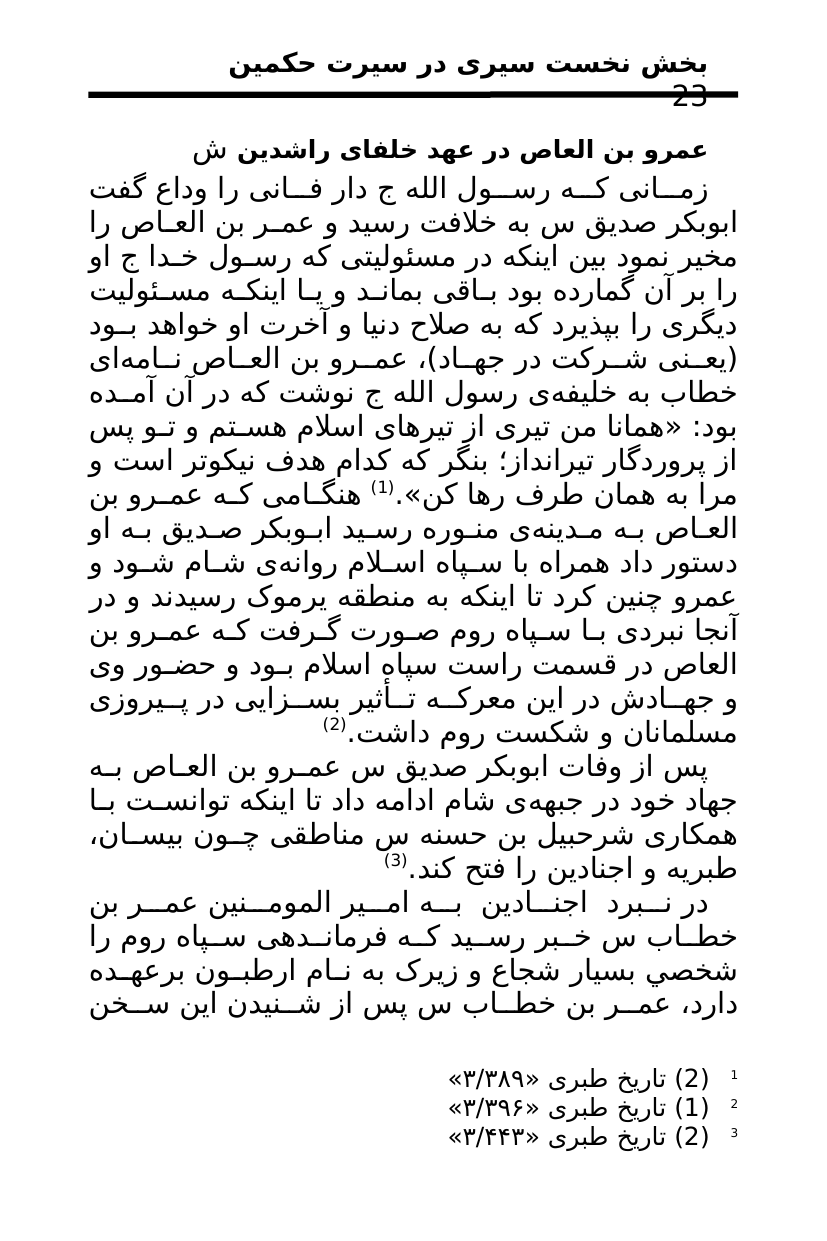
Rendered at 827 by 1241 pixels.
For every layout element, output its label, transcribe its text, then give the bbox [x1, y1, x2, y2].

text عمرو بن العاص در عهد خلفای راشدین ش [89, 132, 708, 166]
text زمانی که رسول الله ج دار فانی را وداع گفت ابوبکر صدیق س به خلافت رسید و عمر بن العاص را مخیر نمود بین اینکه در مسئولیتی که رسول خدا ج او را بر آن گمارده بود باقی بماند و یا اینکه مسئولیت دیگری را بپذیرد که به صلاح دنیا و آخرت او خواهد بود (یعنی شرکت در جهاد)، عمرو بن العاص نامه‌ای خطاب به خلیفه‌ی رسول الله ج نوشت که در آن آمده بود: «همانا من تیری از تیرهای اسلام هستم و تو پس از پروردگار تیرانداز؛ بنگر که کدام هدف نیکوتر است و مرا به همان طرف رها کن».() هنگامی که عمرو بن العاص به مدینه‌ی منوره رسید ابوبکر صدیق به او دستور داد همراه با سپاه اسلام روانه‌ی شام شود و عمرو چنین کرد تا اینکه به منطقه یرموک رسیدند و در آنجا نبردی با سپاه روم صورت گرفت که عمرو بن العاص در قسمت راست سپاه اسلام بود و حضور وی و جهادش در این معرکه تأثیر بسزایی در پیروزی مسلمانان و شکست روم داشت.() [89, 172, 738, 749]
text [89, 885, 738, 1021]
text پس از وفات ابوبکر صدیق س عمرو بن العاص به جهاد خود در جبهه‌ی شام ادامه داد تا اینکه توانست با همکاری شرحبیل بن حسنه س مناطقی چون بیسان، طبریه و اجنادین را فتح کند.() [89, 749, 738, 885]
